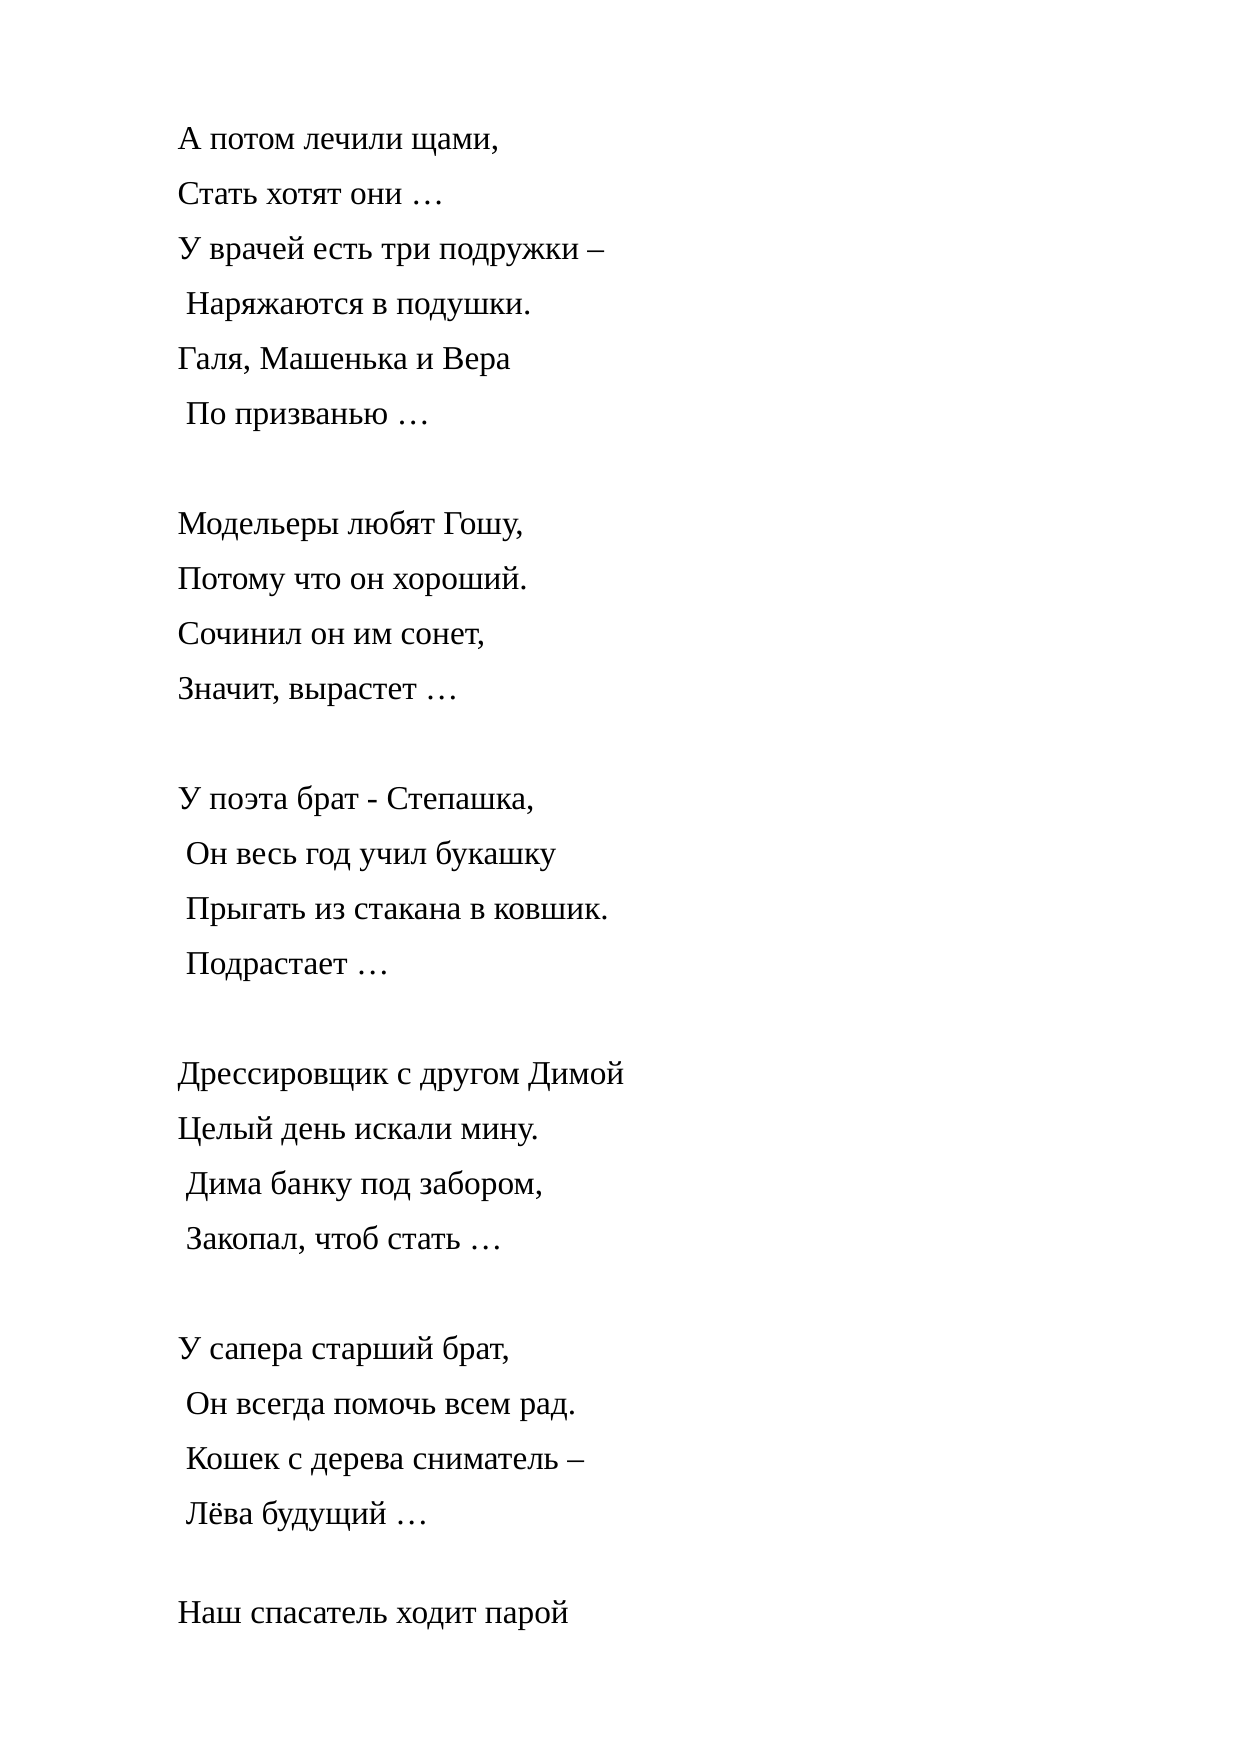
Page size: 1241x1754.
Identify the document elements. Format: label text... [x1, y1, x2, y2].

text У врачей есть три подружки – [177, 228, 1152, 266]
text Наряжаются в подушки. [177, 283, 1152, 321]
text Дима банку под забором, [177, 1163, 1152, 1201]
text Лёва будущий … [177, 1493, 1152, 1531]
text Наш спасатель ходит парой [177, 1593, 1152, 1631]
text Закопал, чтоб стать … [177, 1218, 1152, 1256]
text Стать хотят они … [177, 173, 1152, 211]
text Галя, Машенька и Вера [177, 338, 1152, 376]
text Он весь год учил букашку [177, 833, 1152, 871]
text Значит, вырастет … [177, 668, 1152, 706]
text Подрастает … [177, 943, 1152, 981]
text Дрессировщик с другом Димой [177, 1053, 1152, 1091]
text А потом лечили щами, [177, 118, 1152, 156]
text У сапера старший брат, [177, 1328, 1152, 1366]
text Модельеры любят Гошу, [177, 503, 1152, 541]
text Целый день искали мину. [177, 1108, 1152, 1146]
text Он всегда помочь всем рад. [177, 1383, 1152, 1421]
text Кошек с дерева сниматель – [177, 1438, 1152, 1476]
text Прыгать из стакана в ковшик. [177, 888, 1152, 926]
text По призванью … [177, 393, 1152, 431]
text У поэта брат - Степашка, [177, 778, 1152, 816]
text Потому что он хороший. [177, 558, 1152, 596]
text Сочинил он им сонет, [177, 613, 1152, 651]
